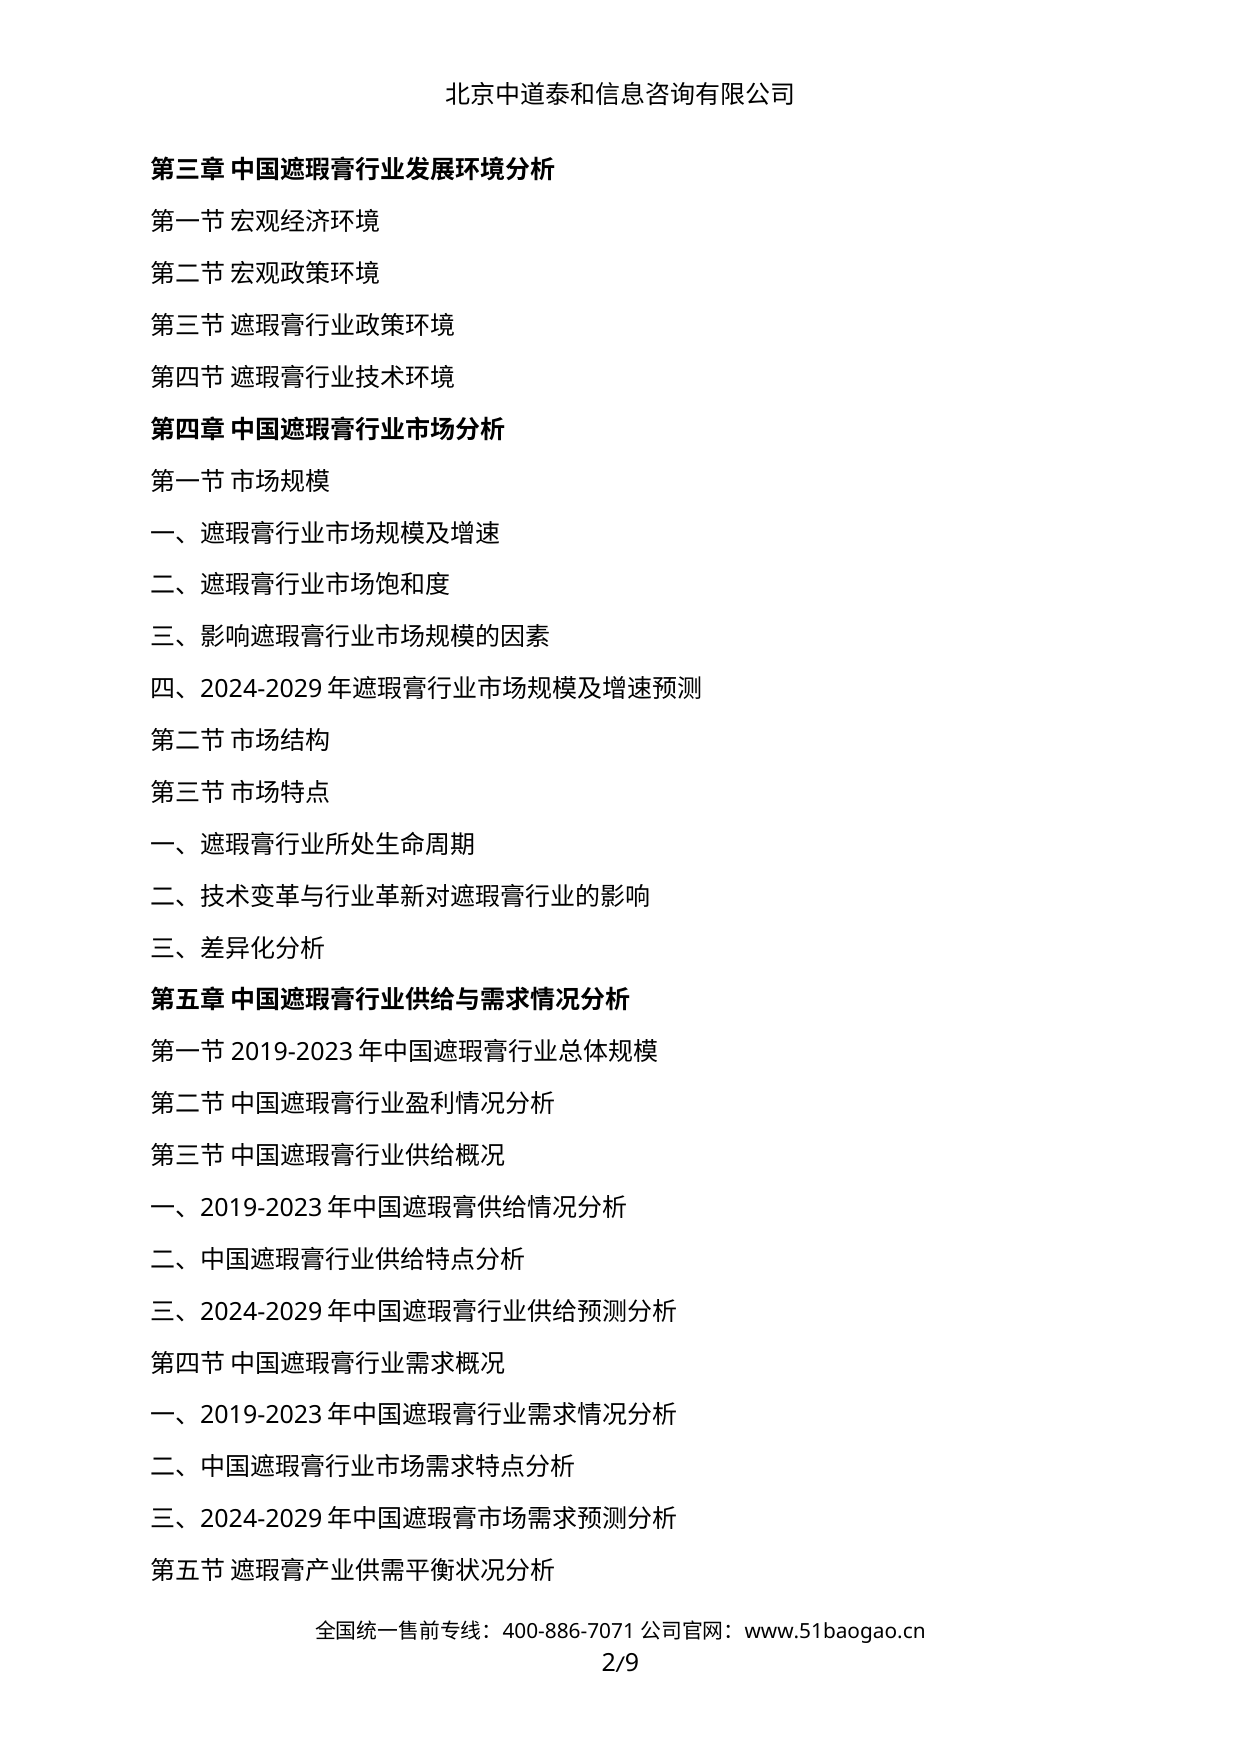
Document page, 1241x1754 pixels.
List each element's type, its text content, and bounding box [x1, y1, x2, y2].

text 第三节 中国遮瑕膏行业供给概况 [150, 1136, 1090, 1172]
text 第五章 中国遮瑕膏行业供给与需求情况分析 [150, 980, 1090, 1016]
text 第五节 遮瑕膏产业供需平衡状况分析 [150, 1551, 1090, 1587]
text 第一节 市场规模 [150, 461, 1090, 497]
text 第四节 遮瑕膏行业技术环境 [150, 357, 1090, 394]
text 一、2019-2023年中国遮瑕膏行业需求情况分析 [150, 1395, 1090, 1431]
text 二、技术变革与行业革新对遮瑕膏行业的影响 [150, 876, 1090, 912]
text 二、遮瑕膏行业市场饱和度 [150, 565, 1090, 601]
text 二、中国遮瑕膏行业市场需求特点分析 [150, 1447, 1090, 1483]
text 第三章 中国遮瑕膏行业发展环境分析 [150, 150, 1090, 186]
text 第一节 宏观经济环境 [150, 202, 1090, 238]
text 三、差异化分析 [150, 928, 1090, 964]
text 三、2024-2029年中国遮瑕膏市场需求预测分析 [150, 1499, 1090, 1535]
text 二、中国遮瑕膏行业供给特点分析 [150, 1239, 1090, 1276]
text 一、2019-2023年中国遮瑕膏供给情况分析 [150, 1187, 1090, 1224]
text 第四节 中国遮瑕膏行业需求概况 [150, 1343, 1090, 1379]
text 第二节 市场结构 [150, 721, 1090, 757]
text 第三节 遮瑕膏行业政策环境 [150, 306, 1090, 342]
text 第三节 市场特点 [150, 772, 1090, 809]
text 三、影响遮瑕膏行业市场规模的因素 [150, 617, 1090, 653]
text 四、2024-2029年遮瑕膏行业市场规模及增速预测 [150, 669, 1090, 705]
text 第一节 2019-2023年中国遮瑕膏行业总体规模 [150, 1032, 1090, 1068]
text 第二节 中国遮瑕膏行业盈利情况分析 [150, 1084, 1090, 1120]
text 一、遮瑕膏行业所处生命周期 [150, 824, 1090, 861]
text 第二节 宏观政策环境 [150, 254, 1090, 290]
text 第四章 中国遮瑕膏行业市场分析 [150, 409, 1090, 446]
text 三、2024-2029年中国遮瑕膏行业供给预测分析 [150, 1291, 1090, 1327]
text 一、遮瑕膏行业市场规模及增速 [150, 513, 1090, 549]
